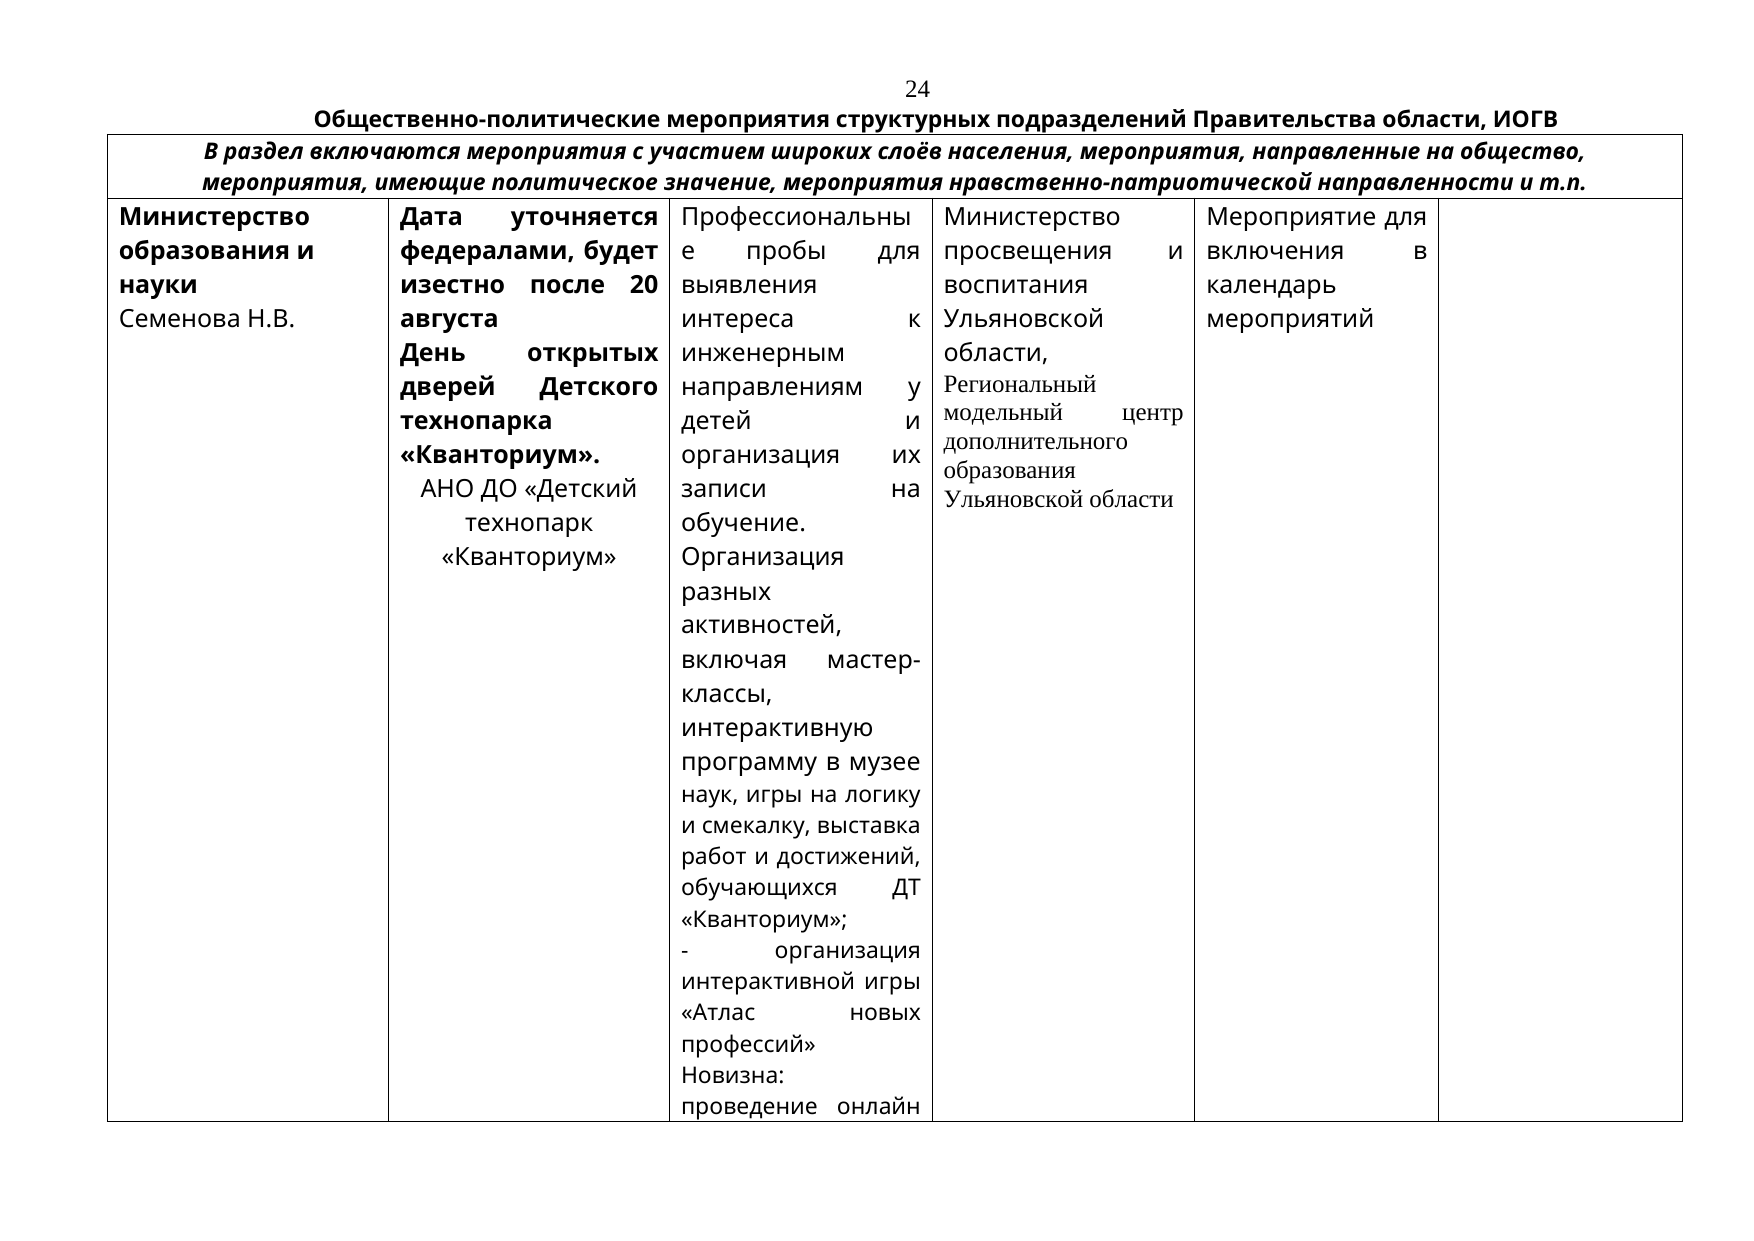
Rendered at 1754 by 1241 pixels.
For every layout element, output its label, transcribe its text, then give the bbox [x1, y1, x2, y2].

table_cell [670, 199, 932, 1121]
text Общественно-политические мероприятия структурных подразделений Правительства области, ИОГВ [156, 103, 1716, 134]
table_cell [389, 199, 669, 1121]
table_header В раздел включаются мероприятия с участием широких слоёв населения, мероприятия, направленные на общество, мероприятия, имеющие политическое значение, мероприятия нравственно-патриотической направленности и т.п. [108, 135, 1682, 197]
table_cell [108, 199, 388, 1121]
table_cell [1195, 199, 1438, 1121]
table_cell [933, 199, 1194, 1121]
table_cell [1439, 199, 1682, 1121]
